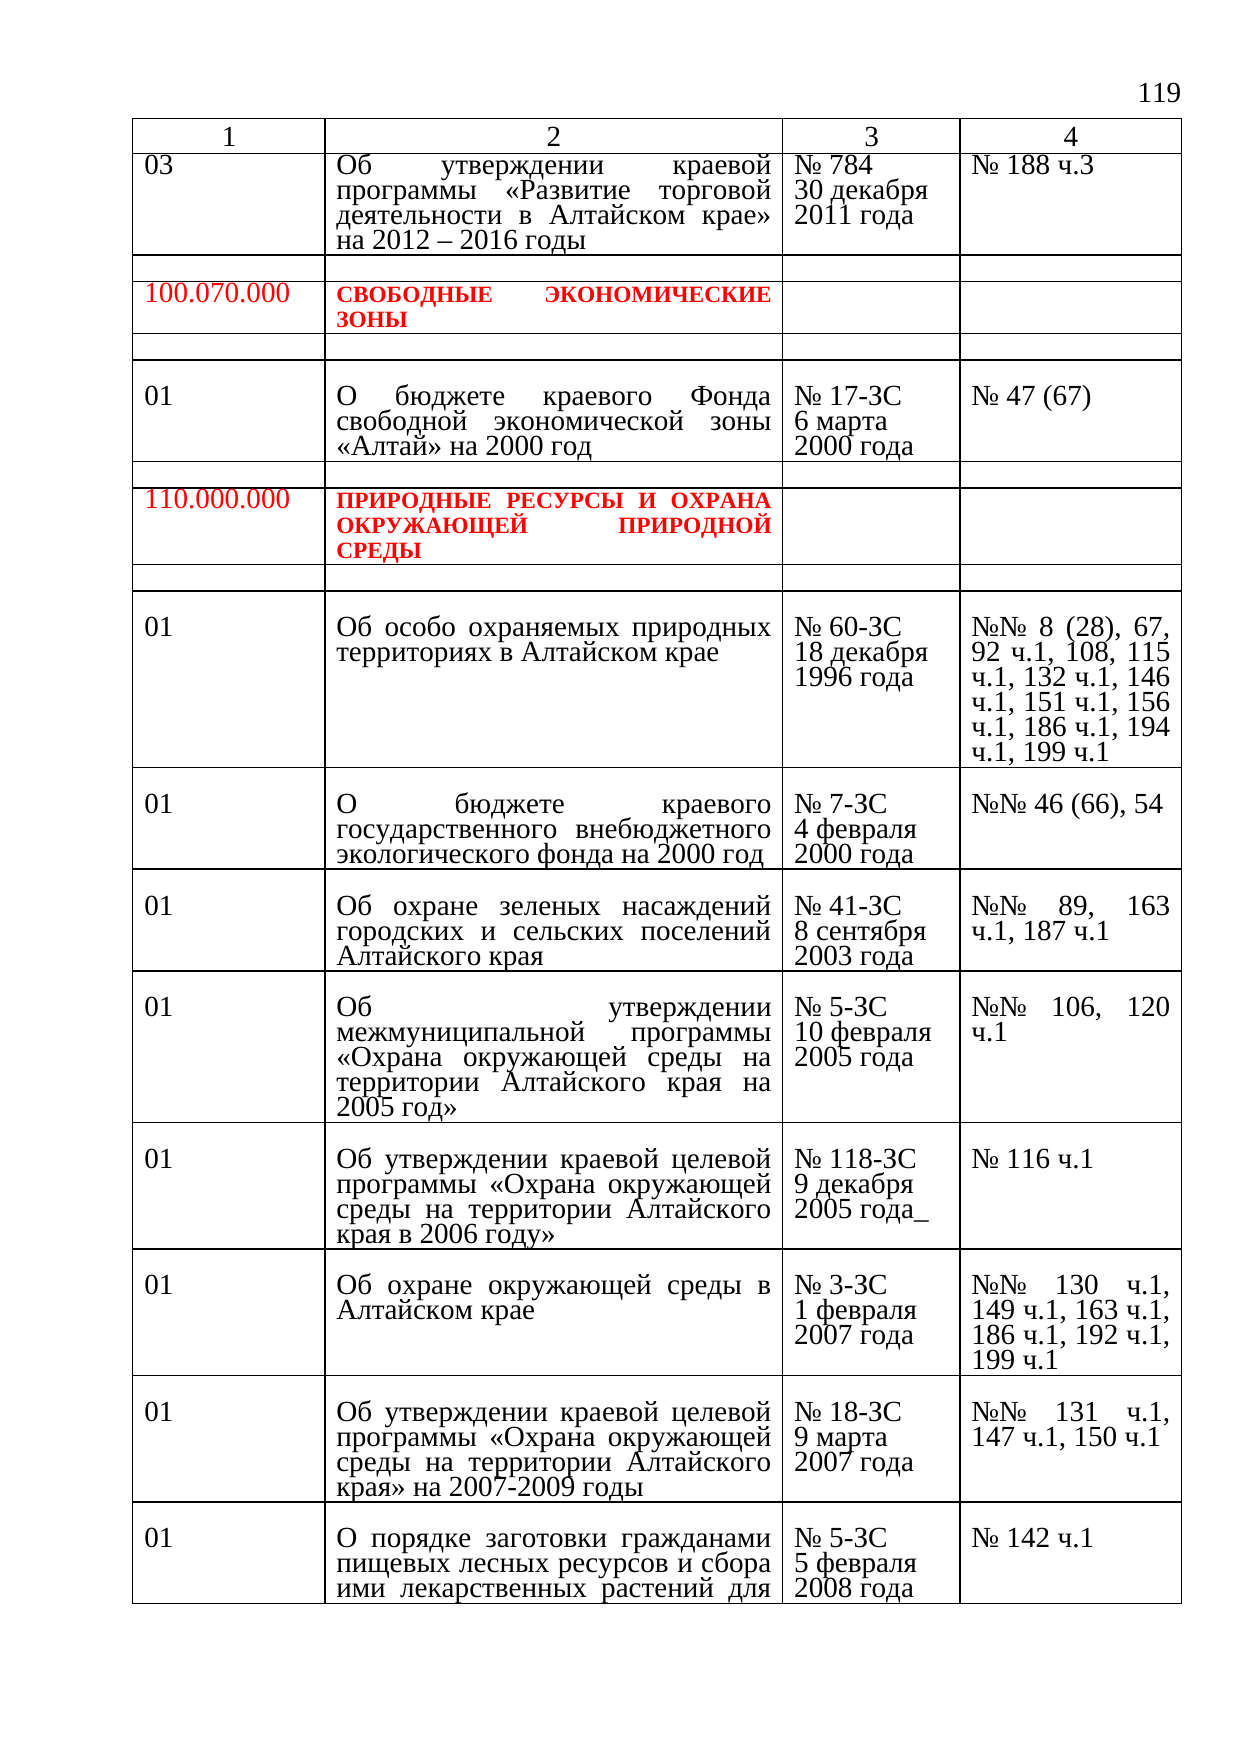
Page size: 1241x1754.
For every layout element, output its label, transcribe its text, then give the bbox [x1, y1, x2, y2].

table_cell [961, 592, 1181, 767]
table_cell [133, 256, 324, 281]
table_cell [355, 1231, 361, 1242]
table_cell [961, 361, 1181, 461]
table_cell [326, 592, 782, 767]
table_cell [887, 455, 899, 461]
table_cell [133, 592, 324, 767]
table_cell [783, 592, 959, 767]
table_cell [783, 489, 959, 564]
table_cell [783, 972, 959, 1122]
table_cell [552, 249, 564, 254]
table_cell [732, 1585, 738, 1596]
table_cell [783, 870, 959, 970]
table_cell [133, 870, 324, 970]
table_header 2 [326, 119, 782, 153]
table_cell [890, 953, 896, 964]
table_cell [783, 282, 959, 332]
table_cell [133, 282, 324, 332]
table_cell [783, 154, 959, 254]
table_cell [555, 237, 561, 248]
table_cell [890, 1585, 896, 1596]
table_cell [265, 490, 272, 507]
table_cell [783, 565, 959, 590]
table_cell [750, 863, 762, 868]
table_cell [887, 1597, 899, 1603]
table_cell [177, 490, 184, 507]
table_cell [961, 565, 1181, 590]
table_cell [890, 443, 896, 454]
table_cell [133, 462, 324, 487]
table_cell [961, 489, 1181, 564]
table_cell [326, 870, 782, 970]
table_header 4 [961, 119, 1181, 153]
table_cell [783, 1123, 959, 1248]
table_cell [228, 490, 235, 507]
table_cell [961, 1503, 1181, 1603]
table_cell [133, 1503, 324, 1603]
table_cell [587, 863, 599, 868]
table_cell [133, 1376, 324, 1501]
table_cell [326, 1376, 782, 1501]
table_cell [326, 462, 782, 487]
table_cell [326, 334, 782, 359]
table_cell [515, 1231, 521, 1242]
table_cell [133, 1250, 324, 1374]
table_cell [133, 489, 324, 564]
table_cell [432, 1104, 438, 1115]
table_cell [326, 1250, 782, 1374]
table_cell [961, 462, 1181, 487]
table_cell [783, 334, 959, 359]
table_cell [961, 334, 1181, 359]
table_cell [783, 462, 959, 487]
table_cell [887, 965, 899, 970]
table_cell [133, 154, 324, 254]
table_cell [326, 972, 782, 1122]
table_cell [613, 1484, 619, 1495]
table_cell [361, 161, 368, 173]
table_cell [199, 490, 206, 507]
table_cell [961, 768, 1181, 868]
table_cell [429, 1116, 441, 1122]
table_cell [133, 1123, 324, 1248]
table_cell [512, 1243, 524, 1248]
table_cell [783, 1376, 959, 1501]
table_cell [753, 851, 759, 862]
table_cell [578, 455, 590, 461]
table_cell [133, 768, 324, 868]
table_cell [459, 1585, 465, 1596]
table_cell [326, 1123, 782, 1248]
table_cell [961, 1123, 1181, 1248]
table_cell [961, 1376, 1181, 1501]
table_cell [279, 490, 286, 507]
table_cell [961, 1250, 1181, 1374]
table_header 1 [133, 119, 324, 153]
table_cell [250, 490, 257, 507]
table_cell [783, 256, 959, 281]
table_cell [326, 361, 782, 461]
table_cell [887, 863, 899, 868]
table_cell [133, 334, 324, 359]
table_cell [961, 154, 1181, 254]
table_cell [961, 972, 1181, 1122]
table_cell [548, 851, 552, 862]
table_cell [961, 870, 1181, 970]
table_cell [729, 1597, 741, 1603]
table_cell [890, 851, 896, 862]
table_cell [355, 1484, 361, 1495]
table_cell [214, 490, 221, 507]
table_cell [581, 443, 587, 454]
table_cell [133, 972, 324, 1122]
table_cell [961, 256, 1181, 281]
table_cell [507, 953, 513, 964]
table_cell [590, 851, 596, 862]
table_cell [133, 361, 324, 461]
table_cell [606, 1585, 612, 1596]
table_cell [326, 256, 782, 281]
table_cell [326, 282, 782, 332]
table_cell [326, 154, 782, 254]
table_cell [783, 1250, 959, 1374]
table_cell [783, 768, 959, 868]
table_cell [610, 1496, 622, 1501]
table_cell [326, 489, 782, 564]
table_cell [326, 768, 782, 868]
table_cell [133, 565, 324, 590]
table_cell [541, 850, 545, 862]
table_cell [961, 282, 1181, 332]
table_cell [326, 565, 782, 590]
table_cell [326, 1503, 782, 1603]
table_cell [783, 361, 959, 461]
table_header 3 [783, 119, 959, 153]
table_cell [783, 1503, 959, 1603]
